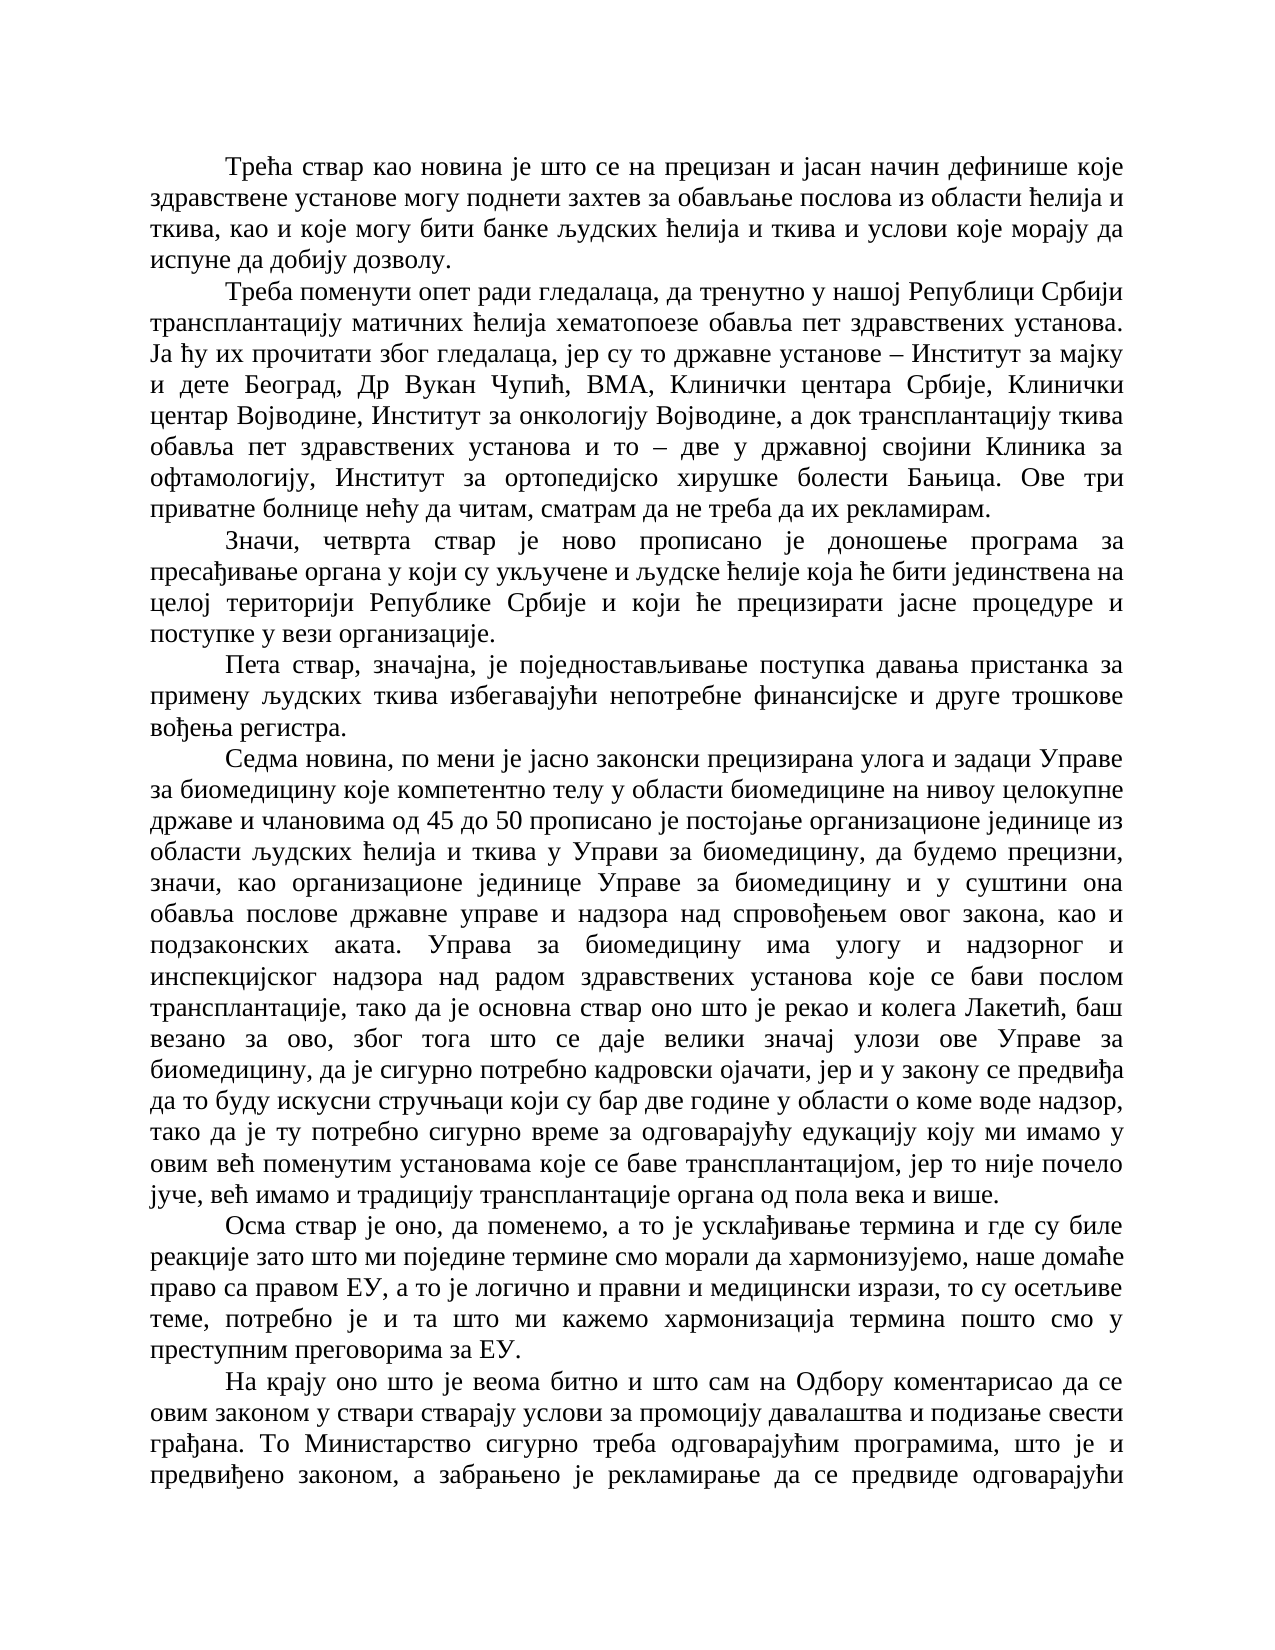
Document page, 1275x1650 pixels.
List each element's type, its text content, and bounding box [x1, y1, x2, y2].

text Значи, четврта ствар је ново прописано је доношење програма за пресађивање органа у који су укључене и људске ћелије која ће бити јединствена на целој територији Републике Србије и који ће прецизирати јасне процедуре и поступке у вези организације. [150, 524, 1125, 648]
text Пета ствар, значајна, је поједностављивање поступка давања пристанка за примену људских ткива избегавајући непотребне финансијске и друге трошкове вођења регистра. [150, 648, 1125, 742]
text Седма новина, по мени је јасно законски прецизирана улога и задаци Управе за биомедицину које компетентно телу у области биомедицине на нивоу целокупне државе и члановима од 45 до 50 прописано је постојање организационе јединице из области људских ћелија и ткива у Управи за биомедицину, да будемо прецизни, значи, као организационе јединице Управе за биомедицину и у суштини она обавља послове државне управе и надзора над спровођењем овог закона, као и подзаконских аката. Управа за биомедицину има улогу и надзорног и инспекцијског надзора над радом здравствених установа које се бави послом трансплантације, тако да је основна ствар оно што је рекао и колега Лакетић, баш везано за ово, због тога што се даје велики значај улози ове Управе за биомедицину, да је сигурно потребно кадровски ојачати, јер и у закону се предвиђа да то буду искусни стручњаци који су бар две године у области о коме воде надзор, тако да је ту потребно сигурно време за одговарајућу едукацију коју ми имамо у овим већ поменутим установама које се баве трансплантацијом, јер то није почело јуче, већ имамо и традицију трансплантације органа од пола века и више. [150, 742, 1125, 1209]
text Осма ствар је оно, да поменемо, а то је усклађивање термина и где су биле реакције зато што ми поједине термине смо морали да хармонизујемо, наше домаће право са правом ЕУ, а то је логично и правни и медицински изрази, то су осетљиве теме, потребно је и та што ми кажемо хармонизација термина пошто смо у преступним преговорима за ЕУ. [150, 1209, 1125, 1365]
text Трећа ствар као новина је што се на прецизан и јасан начин дефинише које здравствене установе могу поднети захтев за обављање послова из области ћелија и ткива, као и које могу бити банке људских ћелија и ткива и услови које морају да испуне да добију дозволу. [150, 150, 1125, 274]
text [150, 1365, 1125, 1489]
text Треба поменути опет ради гледалаца, да тренутно у нашој Републици Србији трансплантацију матичних ћелија хематопоезе обавља пет здравствених установа. Ја ћу их прочитати због гледалаца, јер су то државне установе – Институт за мајку и дете Београд, Др Вукан Чупић, ВМА, Клинички центара Србије, Клинички центар Војводине, Институт за онкологију Војводине, а док трансплантацију ткива обавља пет здравствених установа и то – две у државној својини Клиника за офтамологију, Институт за ортопедијско хирушке болести Бањица. Ове три приватне болнице нећу да читам, сматрам да не треба да их рекламирам. [150, 274, 1125, 524]
